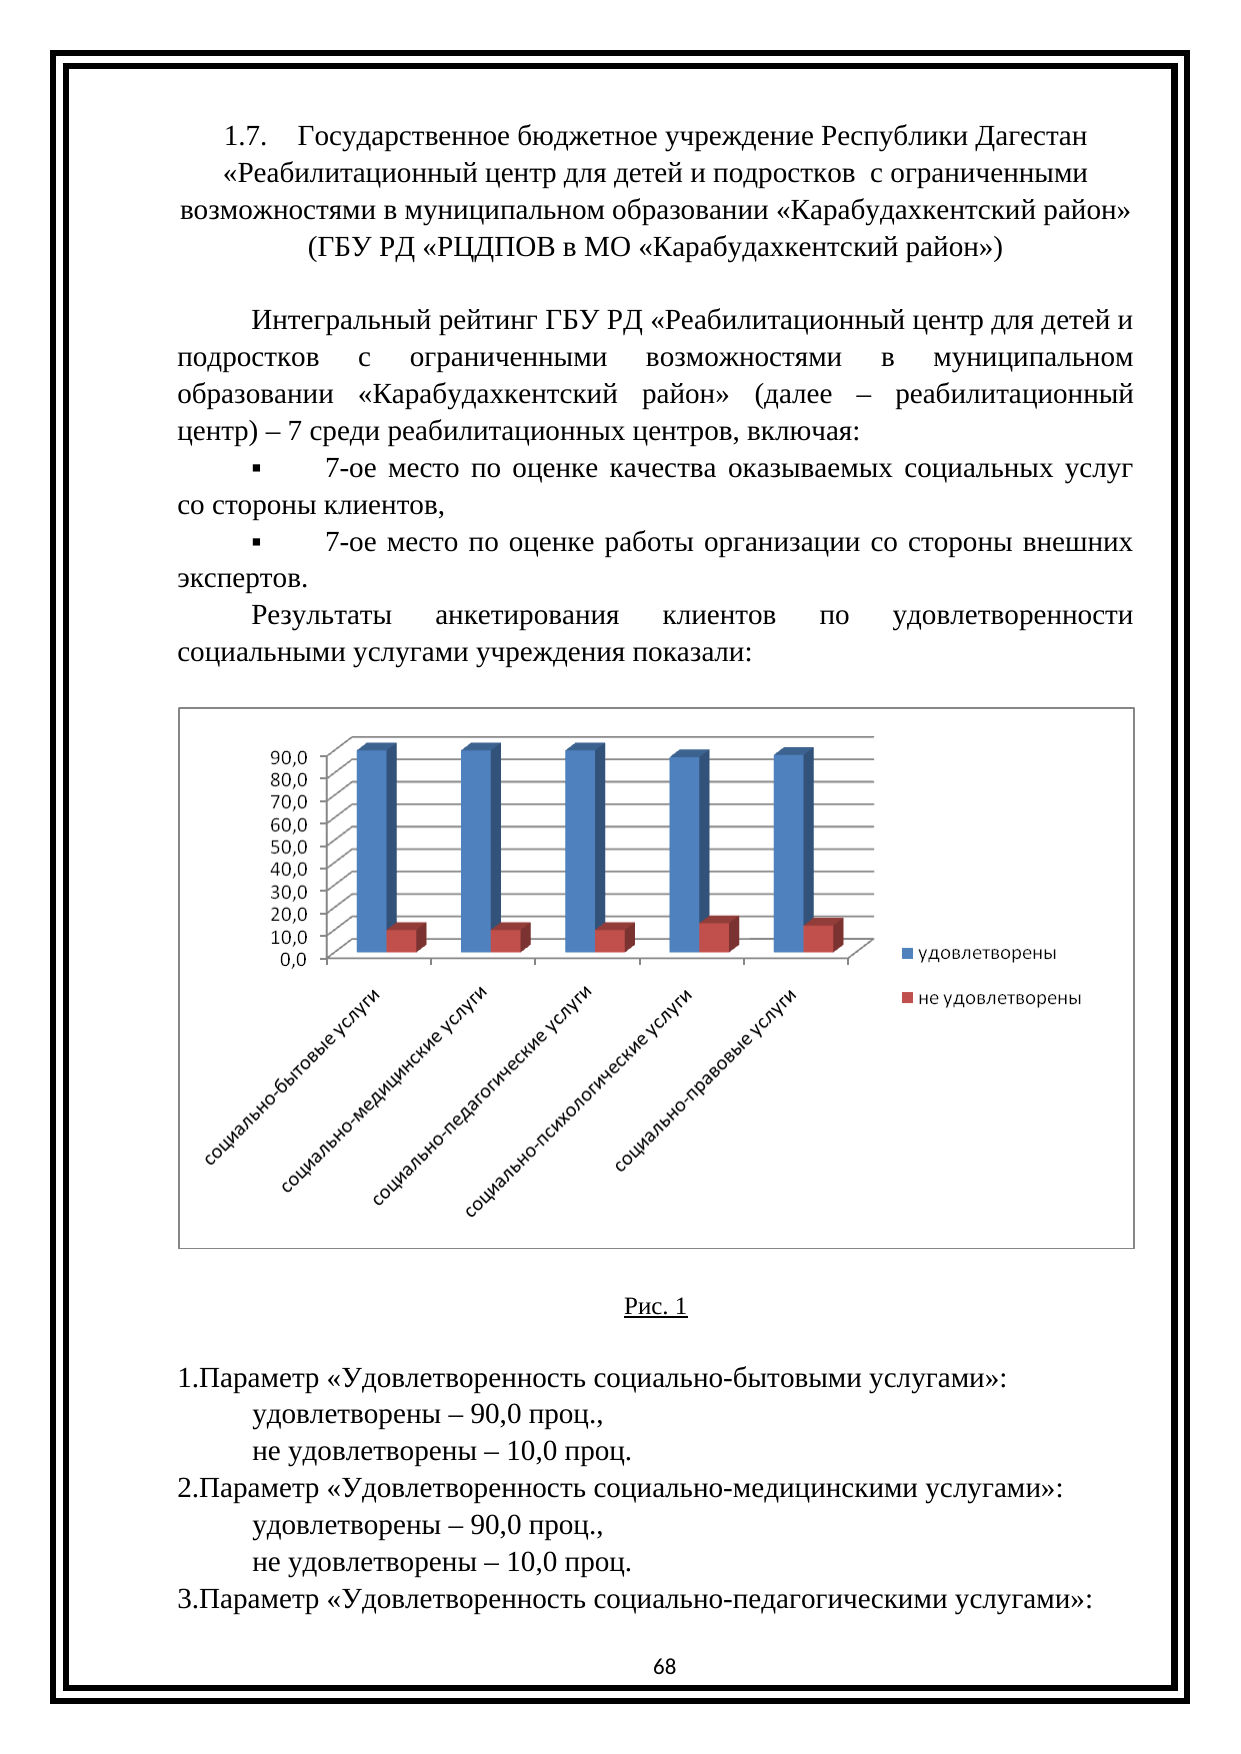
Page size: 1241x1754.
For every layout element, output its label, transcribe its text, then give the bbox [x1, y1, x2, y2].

list 1.Параметр «Удовлетворенность социально-бытовыми услугами»: [177, 1360, 1134, 1393]
list 2.Параметр «Удовлетворенность социально-медицинскими услугами»: [177, 1470, 1134, 1504]
list (ГБУ РД «РЦДПОВ в МО «Карабудахкентский район») [177, 229, 1134, 262]
text Рис. 1 [177, 1291, 1134, 1320]
list не удовлетворены – 10,0 проц. [177, 1433, 1134, 1467]
list удовлетворены – 90,0 проц., [177, 1397, 1134, 1430]
text Результаты анкетирования клиентов по удовлетворенности социальными услугами учреждения показали: [177, 597, 1134, 668]
list удовлетворены – 90,0 проц., [177, 1507, 1134, 1541]
text 7-ое место по оценке качества оказываемых социальных услуг со стороны клиентов, [177, 450, 1134, 520]
list не удовлетворены – 10,0 проц. [177, 1544, 1134, 1578]
list Интегральный рейтинг ГБУ РД «Реабилитационный центр для детей и подростков с ограниченными возможностями в муниципальном образовании «Карабудахкентский район» (далее – реабилитационный центр) – 7 среди реабилитационных центров, включая: [177, 302, 1134, 447]
picture [177, 707, 1135, 1249]
text 7-ое место по оценке работы организации со стороны внешних экспертов. [177, 524, 1134, 594]
list 3.Параметр «Удовлетворенность социально-педагогическими услугами»: [177, 1581, 1134, 1614]
list Государственное бюджетное учреждение Республики Дагестан «Реабилитационный центр для детей и подростков с ограниченными возможностями в муниципальном образовании «Карабудахкентский район» [177, 118, 1134, 225]
